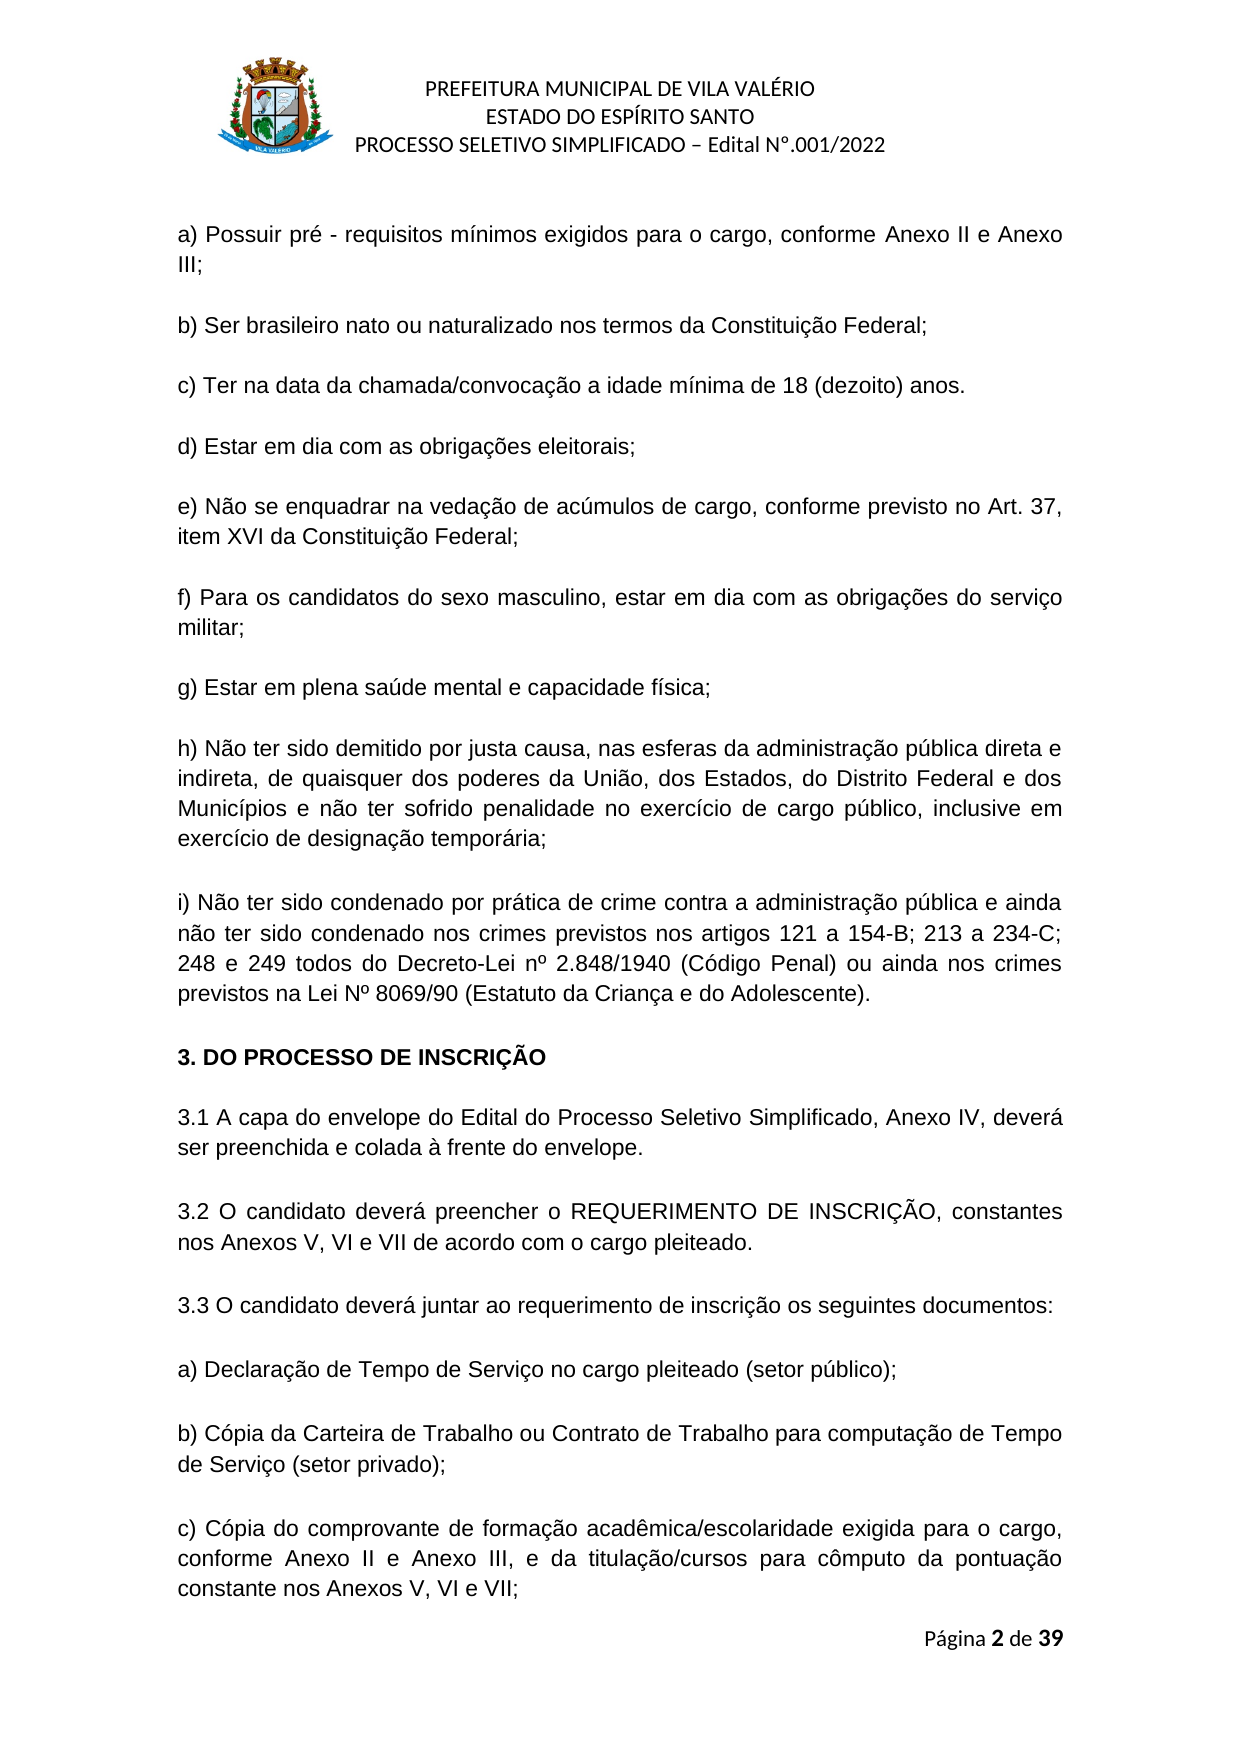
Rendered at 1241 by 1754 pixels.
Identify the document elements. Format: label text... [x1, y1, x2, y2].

picture [216, 54, 334, 156]
text h) Não ter sido demitido por justa causa, nas esferas da administração pública direta e indireta, de quaisquer dos poderes da União, dos Estados, do Distrito Federal e dos Municípios e não ter sofrido penalidade no exercício de cargo público, inclusive em exercício de designação temporária; [177, 735, 1063, 852]
text c) Ter na data da chamada/convocação a idade mínima de 18 (dezoito) anos. [177, 372, 1063, 398]
text d) Estar em dia com as obrigações eleitorais; [177, 433, 1063, 459]
text b) Ser brasileiro nato ou naturalizado nos termos da Constituição Federal; [177, 312, 1063, 338]
text e) Não se enquadrar na vedação de acúmulos de cargo, conforme previsto no Art. 37, item XVI da Constituição Federal; [177, 493, 1063, 549]
text g) Estar em plena saúde mental e capacidade física; [177, 674, 1063, 701]
text 3.3 O candidato deverá juntar ao requerimento de inscrição os seguintes documentos: [177, 1292, 1063, 1319]
text f) Para os candidatos do sexo masculino, estar em dia com as obrigações do serviço militar; [177, 584, 1063, 640]
text b) Cópia da Carteira de Trabalho ou Contrato de Trabalho para computação de Tempo de Serviço (setor privado); [177, 1420, 1063, 1477]
text 3.1 A capa do envelope do Edital do Processo Seletivo Simplificado, Anexo IV, deverá ser preenchida e colada à frente do envelope. [177, 1104, 1063, 1161]
text a) Declaração de Tempo de Serviço no cargo pleiteado (setor público); [177, 1356, 1063, 1383]
text i) Não ter sido condenado por prática de crime contra a administração pública e ainda não ter sido condenado nos crimes previstos nos artigos 121 a 154-B; 213 a 234-C; 248 e 249 todos do Decreto-Lei nº 2.848/1940 (Código Penal) ou ainda nos crimes previstos na Lei Nº 8069/90 (Estatuto da Criança e do Adolescente). [177, 889, 1063, 1006]
text 3. DO PROCESSO DE INSCRIÇÃO [177, 1044, 1063, 1070]
text 3.2 O candidato deverá preencher o REQUERIMENTO DE INSCRIÇÃO, constantes nos Anexos V, VI e VII de acordo com o cargo pleiteado. [177, 1198, 1063, 1255]
text a) Possuir pré - requisitos mínimos exigidos para o cargo, conforme Anexo II e Anexo III; [177, 221, 1063, 278]
text c) Cópia do comprovante de formação acadêmica/escolaridade exigida para o cargo, conforme Anexo II e Anexo III, e da titulação/cursos para cômputo da pontuação constante nos Anexos V, VI e VII; [177, 1514, 1063, 1601]
